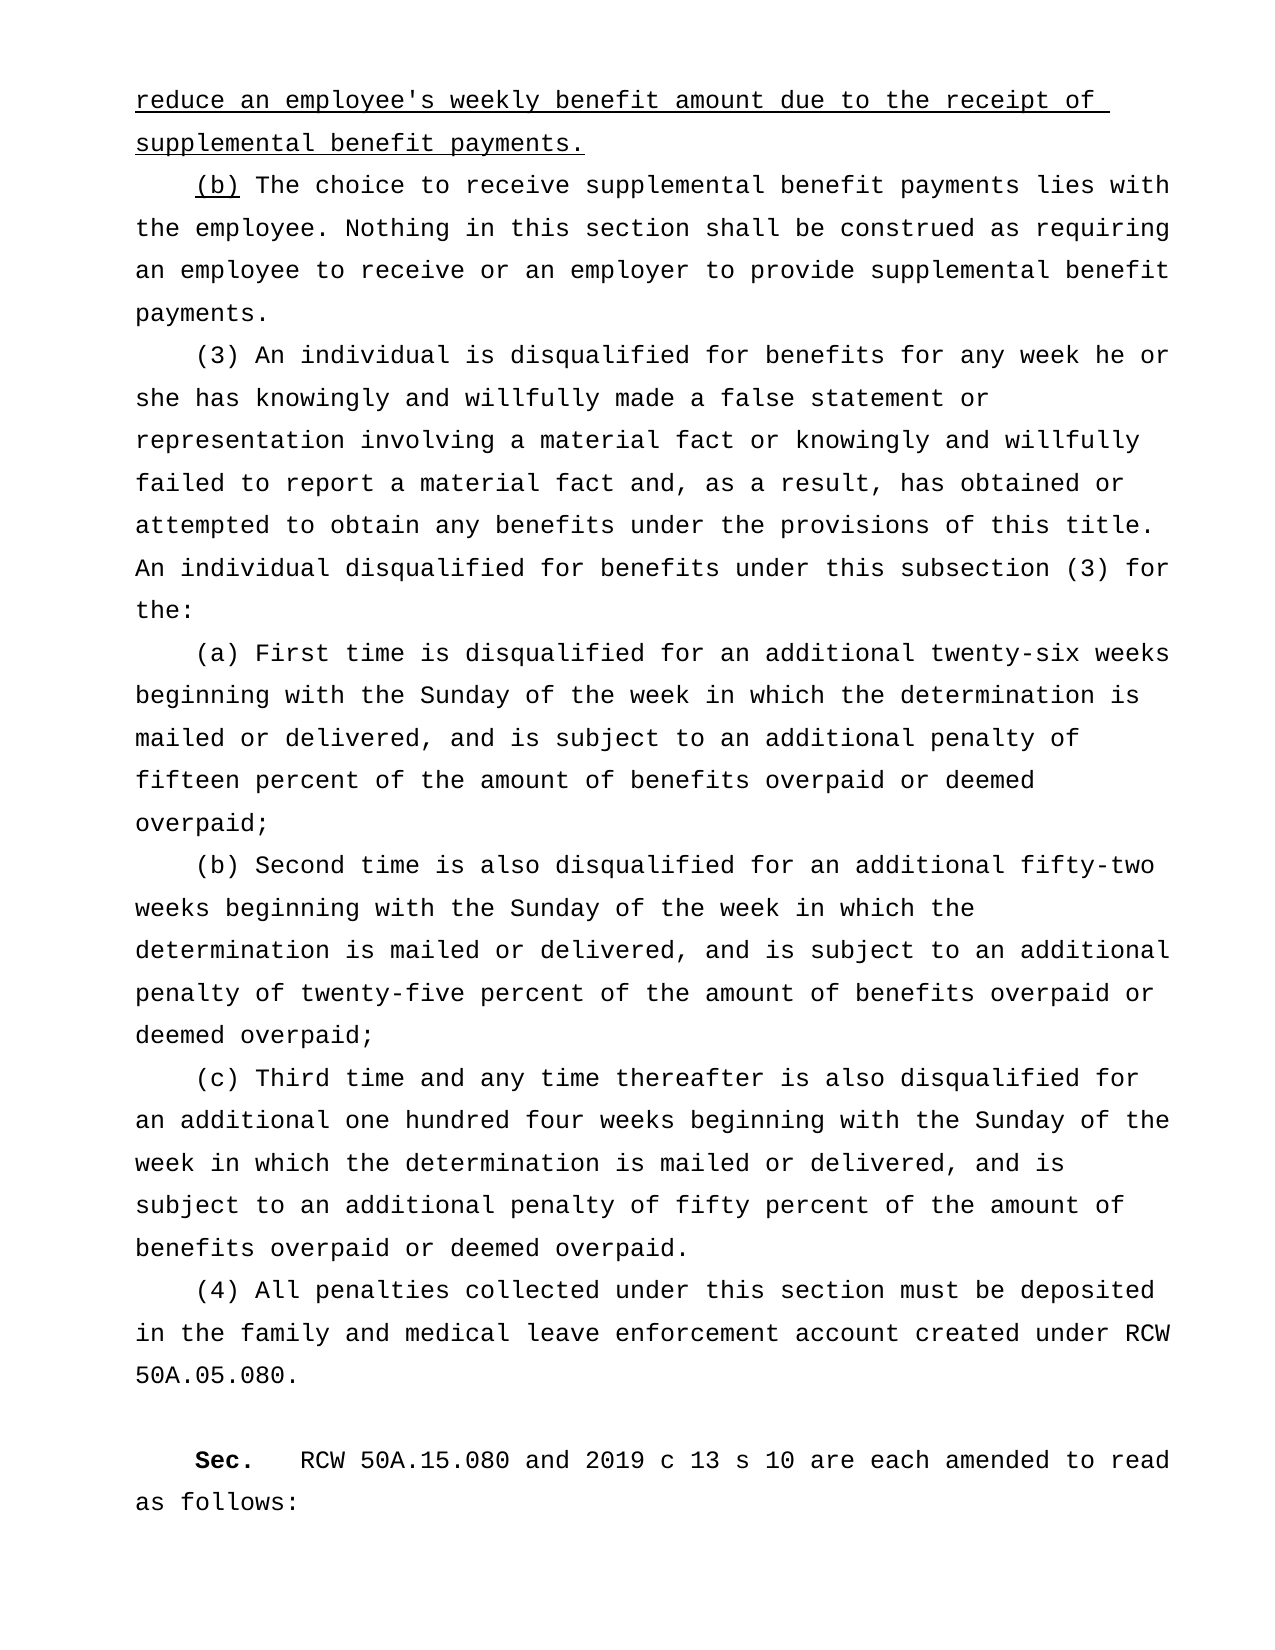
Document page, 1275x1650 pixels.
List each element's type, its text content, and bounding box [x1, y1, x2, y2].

text (b) The choice to receive supplemental benefit payments lies with the employee. Nothing in this section shall be construed as requiring an employee to receive or an employer to provide supplemental benefit payments. [135, 160, 1170, 330]
text (4) All penalties collected under this section must be deposited in the family and medical leave enforcement account created under RCW 50A.05.080. [135, 1265, 1170, 1392]
text (b) Second time is also disqualified for an additional fifty-two weeks beginning with the Sunday of the week in which the determination is mailed or delivered, and is subject to an additional penalty of twenty-five percent of the amount of benefits overpaid or deemed overpaid; [135, 840, 1170, 1052]
text (3) An individual is disqualified for benefits for any week he or she has knowingly and willfully made a false statement or representation involving a material fact or knowingly and willfully failed to report a material fact and, as a result, has obtained or attempted to obtain any benefits under the provisions of this title. An individual disqualified for benefits under this subsection (3) for the: [135, 330, 1170, 627]
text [135, 75, 1170, 160]
text (a) First time is disqualified for an additional twenty-six weeks beginning with the Sunday of the week in which the determination is mailed or delivered, and is subject to an additional penalty of fifteen percent of the amount of benefits overpaid or deemed overpaid; [135, 627, 1170, 840]
text (c) Third time and any time thereafter is also disqualified for an additional one hundred four weeks beginning with the Sunday of the week in which the determination is mailed or delivered, and is subject to an additional penalty of fifty percent of the amount of benefits overpaid or deemed overpaid. [135, 1052, 1170, 1265]
text Sec. RCW 50A.15.080 and 2019 c 13 s 10 are each amended to read as follows: [135, 1434, 1170, 1519]
